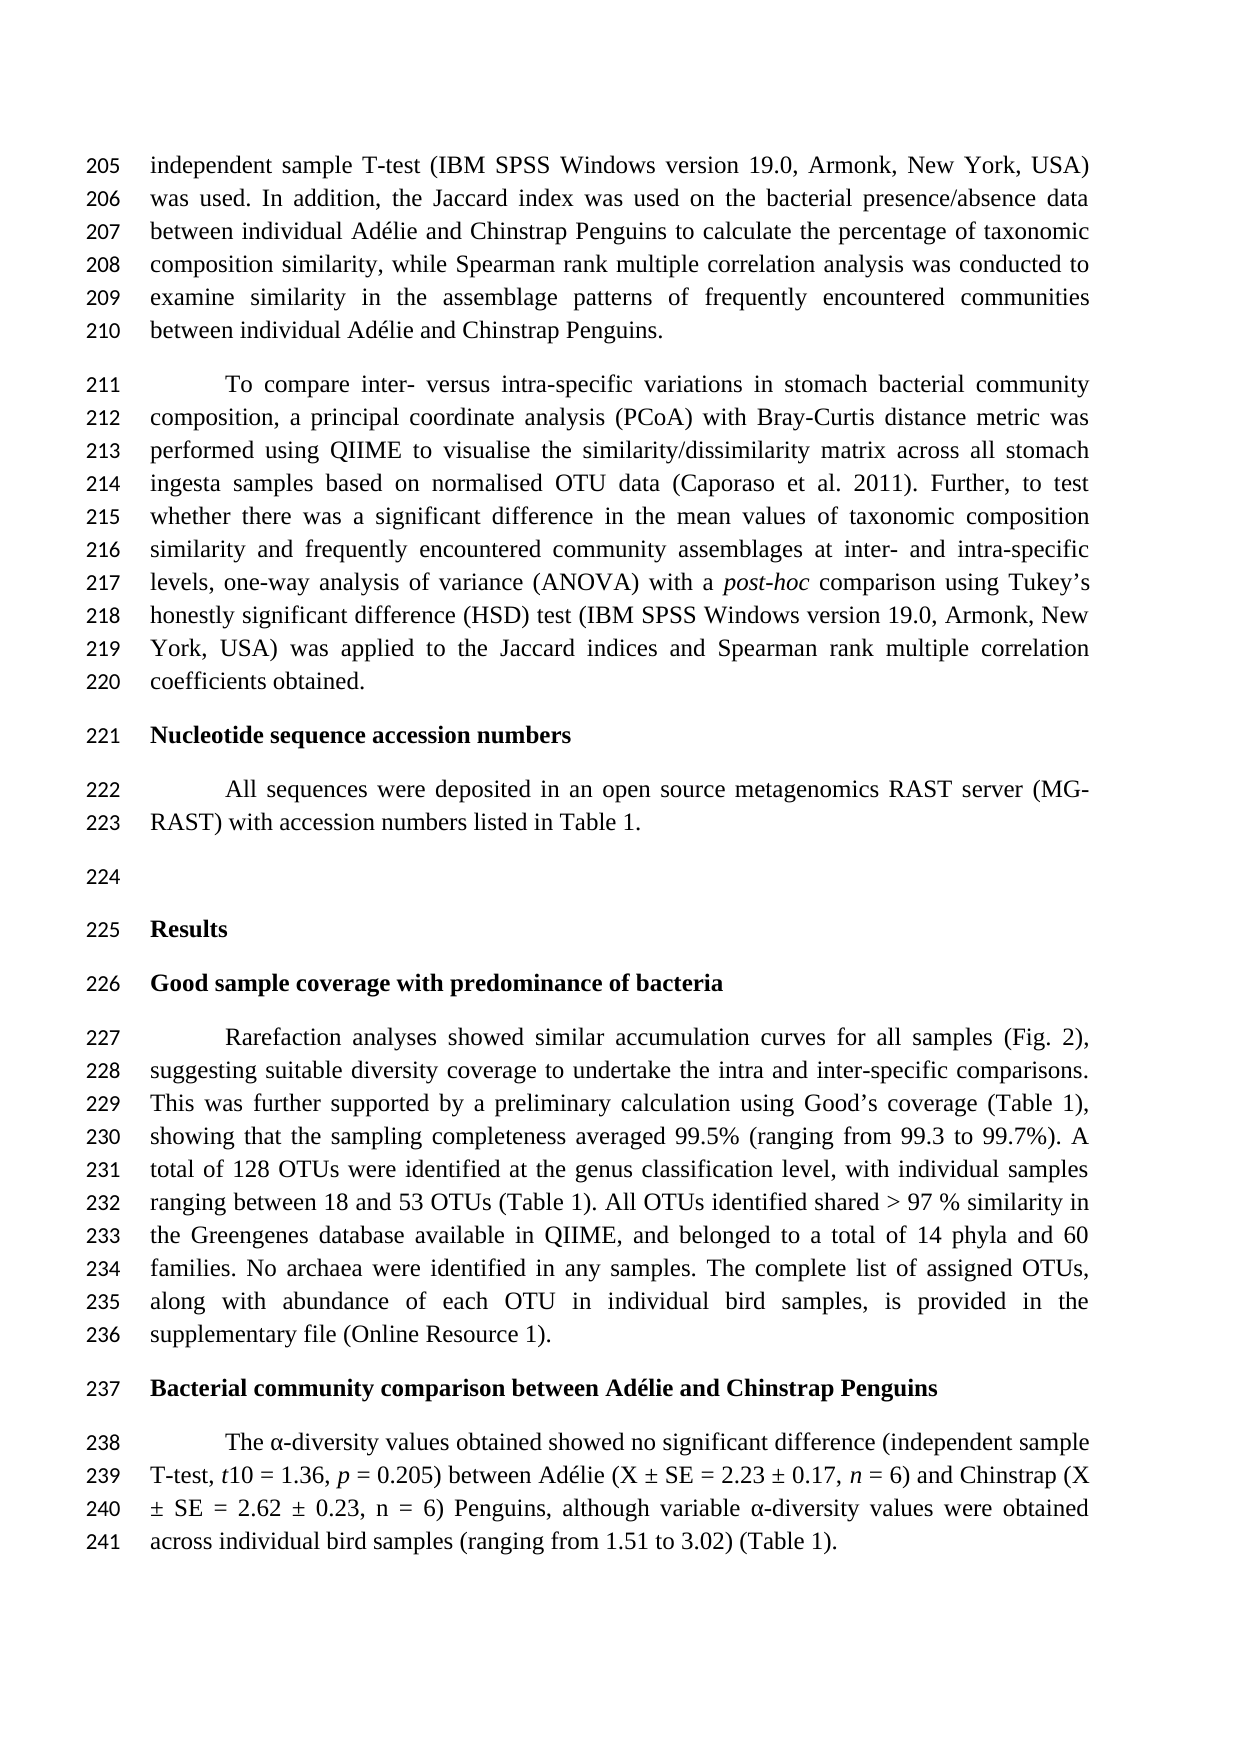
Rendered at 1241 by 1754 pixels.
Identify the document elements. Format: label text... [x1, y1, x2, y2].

text Good sample coverage with predominance of bacteria [150, 968, 1090, 997]
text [150, 150, 1090, 344]
text Bacterial community comparison between Adélie and Chinstrap Penguins [150, 1373, 1090, 1402]
text Nucleotide sequence accession numbers [150, 720, 1090, 749]
text All sequences were deposited in an open source metagenomics RAST server (MG-RAST) with accession numbers listed in Table 1. [150, 774, 1090, 836]
text The α-diversity values obtained showed no significant difference (independent sample T-test, t10 = 1.36, p = 0.205) between Adélie (X ± SE = 2.23 ± 0.17, n = 6) and Chinstrap (X ± SE = 2.62 ± 0.23, n = 6) Penguins, although variable α-diversity values were obtained across individual bird samples (ranging from 1.51 to 3.02) (Table 1). [150, 1427, 1090, 1555]
text To compare inter- versus intra-specific variations in stomach bacterial community composition, a principal coordinate analysis (PCoA) with Bray-Curtis distance metric was performed using QIIME to visualise the similarity/dissimilarity matrix across all stomach ingesta samples based on normalised OTU data (Caporaso et al. 2011). Further, to test whether there was a significant difference in the mean values of taxonomic composition similarity and frequently encountered community assemblages at inter- and intra-specific levels, one-way analysis of variance (ANOVA) with a post-hoc comparison using Tukey’s honestly significant difference (HSD) test (IBM SPSS Windows version 19.0, Armonk, New York, USA) was applied to the Jaccard indices and Spearman rank multiple correlation coefficients obtained. [150, 369, 1090, 695]
text Results [150, 914, 1090, 943]
text Rarefaction analyses showed similar accumulation curves for all samples (Fig. 2), suggesting suitable diversity coverage to undertake the intra and inter-specific comparisons. This was further supported by a preliminary calculation using Good’s coverage (Table 1), showing that the sampling completeness averaged 99.5% (ranging from 99.3 to 99.7%). A total of 128 OTUs were identified at the genus classification level, with individual samples ranging between 18 and 53 OTUs (Table 1). All OTUs identified shared > 97 % similarity in the Greengenes database available in QIIME, and belonged to a total of 14 phyla and 60 families. No archaea were identified in any samples. The complete list of assigned OTUs, along with abundance of each OTU in individual bird samples, is provided in the supplementary file (Online Resource 1). [150, 1022, 1090, 1348]
